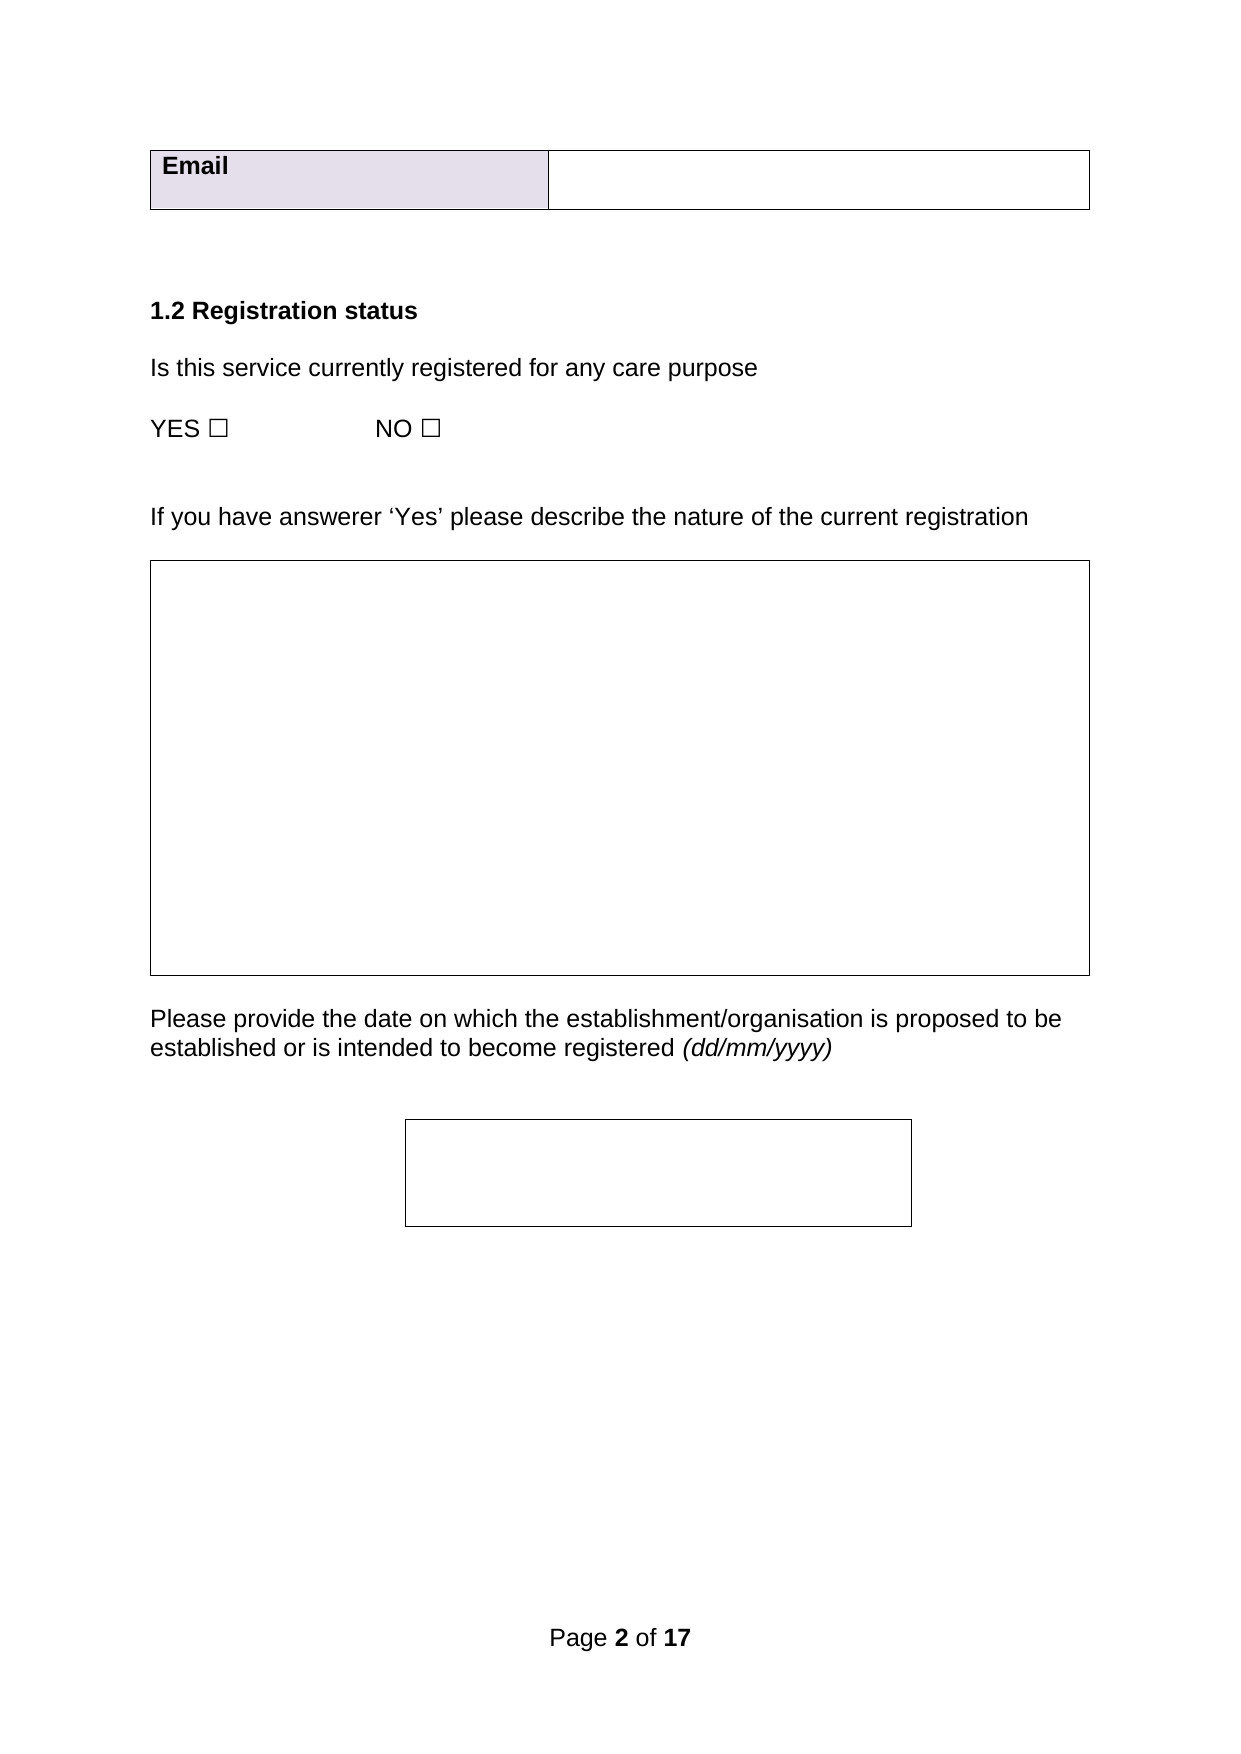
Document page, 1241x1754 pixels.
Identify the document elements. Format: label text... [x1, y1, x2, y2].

table_cell [549, 151, 1089, 208]
text Please provide the date on which the establishment/organisation is proposed to be established or is intended to become registered (dd/mm/yyyy) [150, 1004, 1090, 1062]
text 1.2 Registration status [150, 296, 1090, 324]
table_cell Email [151, 151, 548, 208]
table_header [151, 561, 1089, 974]
text If you have answerer ‘Yes’ please describe the nature of the current registration [150, 502, 1090, 531]
text Is this service currently registered for any care purpose [150, 353, 1090, 382]
table_header [406, 1120, 911, 1226]
text YES NO [150, 411, 1090, 445]
